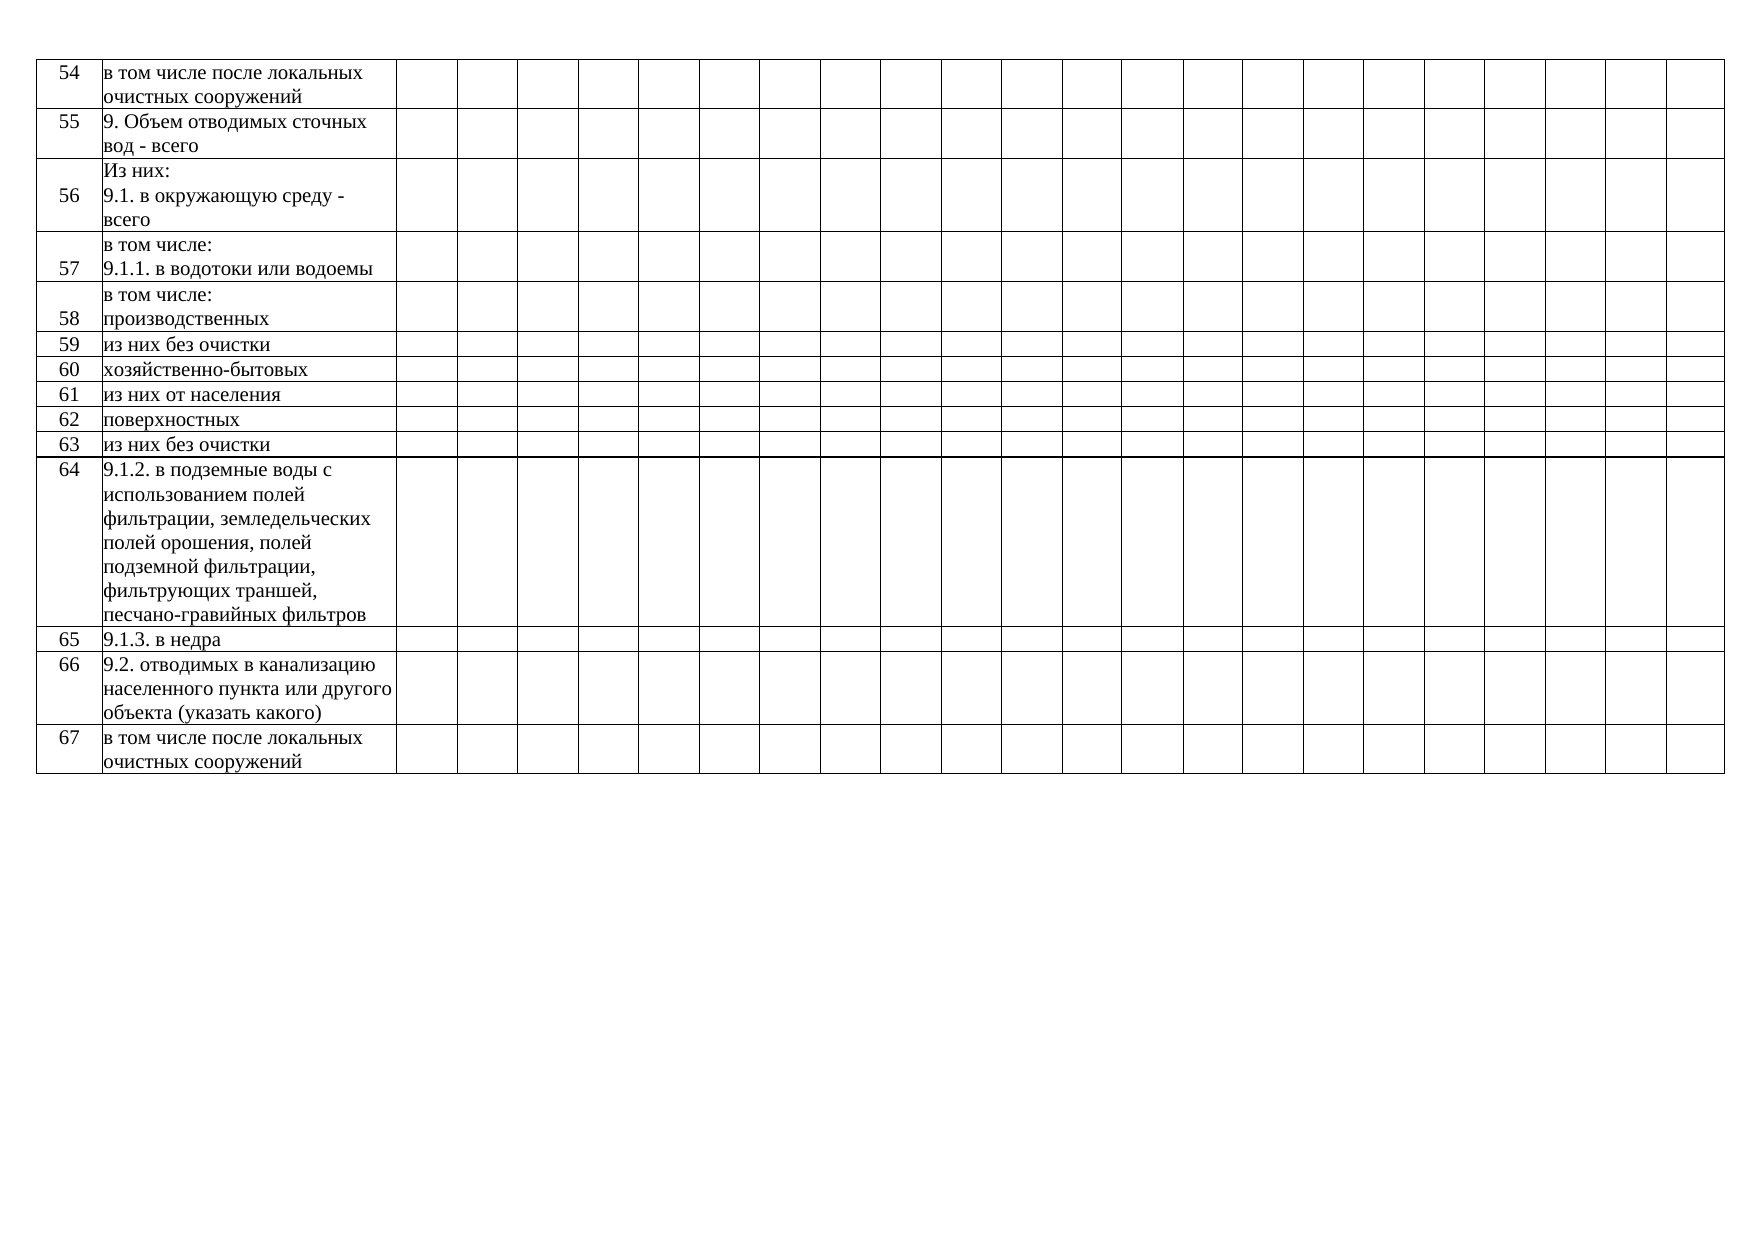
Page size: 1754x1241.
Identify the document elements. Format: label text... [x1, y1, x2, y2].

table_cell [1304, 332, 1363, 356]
table_cell [1243, 60, 1303, 108]
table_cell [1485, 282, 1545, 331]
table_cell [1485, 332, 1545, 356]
table_cell [1425, 232, 1484, 256]
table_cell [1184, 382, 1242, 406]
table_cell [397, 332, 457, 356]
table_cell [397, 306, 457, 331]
table_cell [1667, 183, 1724, 231]
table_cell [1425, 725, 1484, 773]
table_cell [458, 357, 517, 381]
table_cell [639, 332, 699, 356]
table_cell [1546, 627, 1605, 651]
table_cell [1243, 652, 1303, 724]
table_cell [1063, 256, 1121, 281]
table_cell [1546, 256, 1605, 281]
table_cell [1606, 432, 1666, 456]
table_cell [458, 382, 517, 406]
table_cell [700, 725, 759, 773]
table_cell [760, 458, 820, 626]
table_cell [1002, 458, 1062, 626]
table_cell [1364, 282, 1424, 306]
table_cell [1063, 109, 1121, 157]
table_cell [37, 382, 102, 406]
table_cell [1364, 60, 1424, 108]
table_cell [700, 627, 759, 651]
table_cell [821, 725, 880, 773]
table_cell [518, 159, 578, 182]
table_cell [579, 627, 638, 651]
table_cell [942, 183, 1001, 231]
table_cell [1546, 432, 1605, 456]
table_cell [1122, 109, 1183, 157]
table_cell [881, 256, 941, 281]
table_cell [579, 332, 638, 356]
table_cell [821, 256, 880, 281]
table_cell [700, 109, 759, 157]
table_cell [458, 60, 517, 108]
table_cell [1243, 109, 1303, 157]
table_cell [1122, 159, 1183, 182]
table_cell [760, 183, 820, 231]
table_cell [1184, 282, 1242, 306]
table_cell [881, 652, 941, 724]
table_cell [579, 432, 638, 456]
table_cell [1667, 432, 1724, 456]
table_cell [760, 60, 820, 108]
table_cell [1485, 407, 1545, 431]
table_cell [1546, 159, 1605, 182]
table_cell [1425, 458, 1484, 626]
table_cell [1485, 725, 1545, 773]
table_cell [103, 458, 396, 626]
table_cell [1485, 183, 1545, 231]
table_cell [1546, 232, 1605, 256]
table_cell [639, 60, 699, 108]
table_cell [518, 256, 578, 281]
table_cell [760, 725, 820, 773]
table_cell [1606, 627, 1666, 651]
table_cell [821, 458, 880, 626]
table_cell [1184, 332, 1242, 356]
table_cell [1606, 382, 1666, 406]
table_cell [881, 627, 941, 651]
table_cell [760, 232, 820, 256]
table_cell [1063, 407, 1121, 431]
table_cell [1184, 159, 1242, 182]
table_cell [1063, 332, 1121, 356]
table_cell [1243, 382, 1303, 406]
table_cell [942, 60, 1001, 108]
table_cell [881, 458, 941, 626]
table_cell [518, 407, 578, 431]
table_cell [1002, 232, 1062, 256]
table_cell [1184, 256, 1242, 281]
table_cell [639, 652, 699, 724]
table_cell [1063, 159, 1121, 182]
table_cell [1304, 183, 1363, 231]
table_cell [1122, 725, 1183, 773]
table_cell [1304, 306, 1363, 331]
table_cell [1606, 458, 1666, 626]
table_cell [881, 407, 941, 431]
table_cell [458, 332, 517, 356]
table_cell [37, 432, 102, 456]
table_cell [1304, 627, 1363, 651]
table_cell [1122, 282, 1183, 306]
table_cell [1002, 60, 1062, 108]
table_cell [1667, 232, 1724, 256]
table_cell [700, 159, 759, 182]
table_cell [1364, 256, 1424, 281]
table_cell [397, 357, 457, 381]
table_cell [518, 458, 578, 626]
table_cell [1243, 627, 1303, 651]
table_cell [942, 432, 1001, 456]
table_cell 56 [37, 183, 102, 231]
table_cell [579, 159, 638, 182]
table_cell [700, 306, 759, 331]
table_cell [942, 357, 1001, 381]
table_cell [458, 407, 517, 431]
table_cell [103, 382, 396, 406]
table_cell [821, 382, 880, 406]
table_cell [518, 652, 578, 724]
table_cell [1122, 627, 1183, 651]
table_cell [397, 232, 457, 256]
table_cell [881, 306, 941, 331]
table_cell [397, 60, 457, 108]
table_cell Из них: [103, 159, 396, 182]
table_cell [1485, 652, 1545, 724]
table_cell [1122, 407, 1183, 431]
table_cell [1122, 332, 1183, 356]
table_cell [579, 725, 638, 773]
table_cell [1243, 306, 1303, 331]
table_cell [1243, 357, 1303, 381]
table_cell [1425, 109, 1484, 157]
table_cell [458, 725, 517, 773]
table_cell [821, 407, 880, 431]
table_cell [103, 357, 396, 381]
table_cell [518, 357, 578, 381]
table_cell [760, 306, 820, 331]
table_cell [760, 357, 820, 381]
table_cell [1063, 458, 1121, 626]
table_cell [458, 109, 517, 157]
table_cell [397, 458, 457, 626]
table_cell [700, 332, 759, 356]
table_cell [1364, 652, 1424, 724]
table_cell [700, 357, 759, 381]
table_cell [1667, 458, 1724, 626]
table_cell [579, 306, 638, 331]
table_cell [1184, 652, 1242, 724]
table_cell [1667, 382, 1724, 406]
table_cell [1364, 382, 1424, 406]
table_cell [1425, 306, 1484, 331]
table_cell [518, 109, 578, 157]
table_cell [700, 282, 759, 306]
table_cell [458, 183, 517, 231]
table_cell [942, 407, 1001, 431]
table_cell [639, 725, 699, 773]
table_cell [639, 109, 699, 157]
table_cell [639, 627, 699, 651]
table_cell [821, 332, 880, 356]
table_cell [821, 183, 880, 231]
table_cell [1063, 232, 1121, 256]
table_cell [881, 232, 941, 256]
table_cell [397, 256, 457, 281]
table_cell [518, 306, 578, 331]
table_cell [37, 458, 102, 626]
table_cell [397, 183, 457, 231]
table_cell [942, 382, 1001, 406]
table_cell [1606, 109, 1666, 157]
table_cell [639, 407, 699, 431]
table_cell 9. Объем отводимых сточных вод - всего [103, 109, 396, 157]
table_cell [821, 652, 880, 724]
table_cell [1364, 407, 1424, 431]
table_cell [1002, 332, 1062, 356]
table_cell [881, 109, 941, 157]
table_cell [518, 183, 578, 231]
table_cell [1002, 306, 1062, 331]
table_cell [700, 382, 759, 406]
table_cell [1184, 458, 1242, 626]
table_cell [1606, 232, 1666, 256]
table_cell [458, 282, 517, 306]
table_cell [700, 232, 759, 256]
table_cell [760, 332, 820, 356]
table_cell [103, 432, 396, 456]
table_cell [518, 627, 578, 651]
table_cell [821, 109, 880, 157]
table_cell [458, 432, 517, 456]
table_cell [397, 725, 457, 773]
table_cell [1243, 256, 1303, 281]
table_cell [700, 256, 759, 281]
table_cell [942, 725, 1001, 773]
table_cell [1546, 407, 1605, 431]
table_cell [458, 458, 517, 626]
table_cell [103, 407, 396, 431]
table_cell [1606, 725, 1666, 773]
table_cell [37, 232, 102, 256]
table_cell [518, 60, 578, 108]
table_cell [1122, 183, 1183, 231]
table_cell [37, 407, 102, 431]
table_cell [1667, 60, 1724, 108]
table_cell в том числе: [103, 282, 396, 306]
table_cell [1002, 159, 1062, 182]
table_cell [700, 183, 759, 231]
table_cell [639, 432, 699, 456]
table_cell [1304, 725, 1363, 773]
table_cell [1304, 232, 1363, 256]
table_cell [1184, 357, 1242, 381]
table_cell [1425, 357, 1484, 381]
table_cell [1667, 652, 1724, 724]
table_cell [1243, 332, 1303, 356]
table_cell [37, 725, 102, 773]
table_cell [1243, 282, 1303, 306]
table_cell [1606, 159, 1666, 182]
table_cell [1304, 159, 1363, 182]
table_cell [518, 232, 578, 256]
table_cell [881, 159, 941, 182]
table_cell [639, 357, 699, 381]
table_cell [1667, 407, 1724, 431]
table_cell [397, 109, 457, 157]
table_cell [579, 109, 638, 157]
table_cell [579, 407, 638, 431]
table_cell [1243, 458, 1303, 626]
table_cell [1485, 232, 1545, 256]
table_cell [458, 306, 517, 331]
table_cell [1546, 60, 1605, 108]
table_cell [1606, 60, 1666, 108]
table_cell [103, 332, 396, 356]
table_cell [1485, 109, 1545, 157]
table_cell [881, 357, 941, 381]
table_cell [1304, 60, 1363, 108]
table_cell [760, 282, 820, 306]
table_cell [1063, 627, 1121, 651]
table_cell [700, 60, 759, 108]
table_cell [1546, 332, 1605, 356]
table_cell [1667, 109, 1724, 157]
table_cell [1304, 256, 1363, 281]
table_cell [942, 109, 1001, 157]
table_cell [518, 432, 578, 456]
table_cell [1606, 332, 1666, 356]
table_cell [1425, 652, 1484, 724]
table_cell [1485, 159, 1545, 182]
table_cell [1364, 183, 1424, 231]
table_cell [103, 60, 396, 108]
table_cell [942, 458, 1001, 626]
table_cell [821, 232, 880, 256]
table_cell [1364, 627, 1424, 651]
table_cell 54 [37, 60, 102, 108]
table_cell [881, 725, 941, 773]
table_cell [579, 183, 638, 231]
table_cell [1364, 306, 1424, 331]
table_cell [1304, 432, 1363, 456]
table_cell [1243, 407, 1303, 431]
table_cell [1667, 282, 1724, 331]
table_cell [1304, 109, 1363, 157]
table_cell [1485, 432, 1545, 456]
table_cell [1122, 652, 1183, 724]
table_cell [639, 256, 699, 281]
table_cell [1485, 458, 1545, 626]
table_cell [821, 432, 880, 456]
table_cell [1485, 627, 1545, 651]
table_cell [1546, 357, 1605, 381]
table_cell [639, 159, 699, 182]
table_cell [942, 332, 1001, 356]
table_cell [1122, 60, 1183, 108]
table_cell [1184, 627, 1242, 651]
table_cell [760, 256, 820, 281]
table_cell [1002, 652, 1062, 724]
table_cell [942, 282, 1001, 306]
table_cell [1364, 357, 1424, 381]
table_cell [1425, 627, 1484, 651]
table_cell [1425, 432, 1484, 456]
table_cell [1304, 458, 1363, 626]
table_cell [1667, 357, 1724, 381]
table_cell [1184, 232, 1242, 256]
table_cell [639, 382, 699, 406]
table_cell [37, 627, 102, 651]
table_cell [639, 232, 699, 256]
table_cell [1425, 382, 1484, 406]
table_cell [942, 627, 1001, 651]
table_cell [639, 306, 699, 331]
table_cell [1546, 183, 1605, 231]
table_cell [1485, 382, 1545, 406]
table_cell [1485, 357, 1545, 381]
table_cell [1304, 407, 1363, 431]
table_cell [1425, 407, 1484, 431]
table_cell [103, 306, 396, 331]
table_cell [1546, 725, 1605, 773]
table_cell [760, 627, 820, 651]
table_cell [1184, 109, 1242, 157]
table_cell [579, 232, 638, 256]
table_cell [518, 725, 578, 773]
table_cell [1606, 183, 1666, 231]
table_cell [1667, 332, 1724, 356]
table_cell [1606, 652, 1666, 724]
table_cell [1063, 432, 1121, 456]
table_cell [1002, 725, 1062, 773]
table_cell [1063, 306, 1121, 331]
table_cell [821, 159, 880, 182]
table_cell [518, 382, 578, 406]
table_cell [1425, 282, 1484, 306]
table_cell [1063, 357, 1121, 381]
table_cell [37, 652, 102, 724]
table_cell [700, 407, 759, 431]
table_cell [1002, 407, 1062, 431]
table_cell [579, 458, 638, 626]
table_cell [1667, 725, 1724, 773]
table_cell [1002, 282, 1062, 306]
table_cell [37, 159, 102, 182]
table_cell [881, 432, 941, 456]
table_cell [579, 256, 638, 281]
table_cell [1425, 256, 1484, 281]
table_cell [942, 256, 1001, 281]
table_cell [1425, 60, 1484, 108]
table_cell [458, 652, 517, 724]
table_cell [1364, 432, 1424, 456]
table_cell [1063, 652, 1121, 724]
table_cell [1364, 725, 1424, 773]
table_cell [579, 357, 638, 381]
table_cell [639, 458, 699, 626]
table_cell [1063, 282, 1121, 306]
table_cell [458, 256, 517, 281]
table_cell [760, 159, 820, 182]
table_cell [1364, 232, 1424, 256]
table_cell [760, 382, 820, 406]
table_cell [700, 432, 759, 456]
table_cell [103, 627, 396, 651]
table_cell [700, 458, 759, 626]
table_cell [1364, 159, 1424, 182]
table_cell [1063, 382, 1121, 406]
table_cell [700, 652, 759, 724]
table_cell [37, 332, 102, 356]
table_cell [1485, 60, 1545, 108]
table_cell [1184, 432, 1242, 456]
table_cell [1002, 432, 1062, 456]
table_cell [1425, 159, 1484, 182]
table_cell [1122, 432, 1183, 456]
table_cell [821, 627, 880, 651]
table_cell 9.1.1. в водотоки или водоемы [103, 256, 396, 281]
table_cell [1606, 256, 1666, 281]
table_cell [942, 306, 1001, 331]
table_cell [1002, 109, 1062, 157]
table_cell [1184, 60, 1242, 108]
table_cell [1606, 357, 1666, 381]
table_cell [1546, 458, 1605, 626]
table_cell [1304, 282, 1363, 306]
table_cell [1243, 232, 1303, 256]
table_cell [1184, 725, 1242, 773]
table_cell [821, 60, 880, 108]
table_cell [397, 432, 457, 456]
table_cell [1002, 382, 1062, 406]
table_cell [821, 282, 880, 306]
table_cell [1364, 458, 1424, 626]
table_cell [458, 159, 517, 182]
table_cell [397, 159, 457, 182]
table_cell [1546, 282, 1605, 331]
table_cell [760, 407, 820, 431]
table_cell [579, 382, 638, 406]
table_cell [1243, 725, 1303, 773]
table_cell [1667, 256, 1724, 281]
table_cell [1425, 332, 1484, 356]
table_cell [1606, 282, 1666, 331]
table_cell [1122, 232, 1183, 256]
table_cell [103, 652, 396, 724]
table_cell [1243, 159, 1303, 182]
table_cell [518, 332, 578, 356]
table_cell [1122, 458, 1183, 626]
table_cell [1243, 183, 1303, 231]
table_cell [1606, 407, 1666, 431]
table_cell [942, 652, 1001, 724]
table_cell [1002, 183, 1062, 231]
table_cell [1184, 183, 1242, 231]
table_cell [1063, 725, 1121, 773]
table_cell [639, 282, 699, 306]
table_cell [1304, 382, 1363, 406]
table_cell [579, 282, 638, 306]
table_cell [1425, 183, 1484, 231]
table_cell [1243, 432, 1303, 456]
table_cell [37, 282, 102, 306]
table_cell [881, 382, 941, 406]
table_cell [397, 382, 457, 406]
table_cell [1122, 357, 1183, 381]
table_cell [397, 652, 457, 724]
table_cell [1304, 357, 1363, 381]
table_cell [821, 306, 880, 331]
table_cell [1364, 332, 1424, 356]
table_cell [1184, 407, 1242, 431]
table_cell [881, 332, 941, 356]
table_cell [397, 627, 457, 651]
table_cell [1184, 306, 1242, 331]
table_cell [518, 282, 578, 306]
table_cell [458, 232, 517, 256]
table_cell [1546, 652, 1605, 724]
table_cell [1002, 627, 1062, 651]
table_cell [1002, 256, 1062, 281]
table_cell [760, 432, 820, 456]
table_cell 55 [37, 109, 102, 157]
table_cell в том числе: [103, 232, 396, 256]
table_cell [942, 232, 1001, 256]
table_cell [579, 60, 638, 108]
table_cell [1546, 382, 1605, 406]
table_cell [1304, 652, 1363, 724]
table_cell [1063, 183, 1121, 231]
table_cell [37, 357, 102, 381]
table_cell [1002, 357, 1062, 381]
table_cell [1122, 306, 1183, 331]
table_cell [1667, 159, 1724, 182]
table_cell [760, 109, 820, 157]
table_cell [1485, 256, 1545, 281]
table_cell [881, 60, 941, 108]
table_cell [942, 159, 1001, 182]
table_cell [639, 183, 699, 231]
table_cell [1122, 256, 1183, 281]
table_cell [1364, 109, 1424, 157]
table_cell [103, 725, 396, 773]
table_cell 9.1. в окружающую среду - всего [103, 183, 396, 231]
table_cell [881, 183, 941, 231]
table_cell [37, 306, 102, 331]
table_cell [397, 282, 457, 306]
table_cell [881, 282, 941, 306]
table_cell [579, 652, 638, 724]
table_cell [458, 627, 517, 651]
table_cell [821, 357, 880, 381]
table_cell [1063, 60, 1121, 108]
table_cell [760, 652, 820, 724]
table_cell [1546, 109, 1605, 157]
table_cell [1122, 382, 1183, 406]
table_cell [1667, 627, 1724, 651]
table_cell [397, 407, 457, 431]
table_cell 57 [37, 256, 102, 281]
